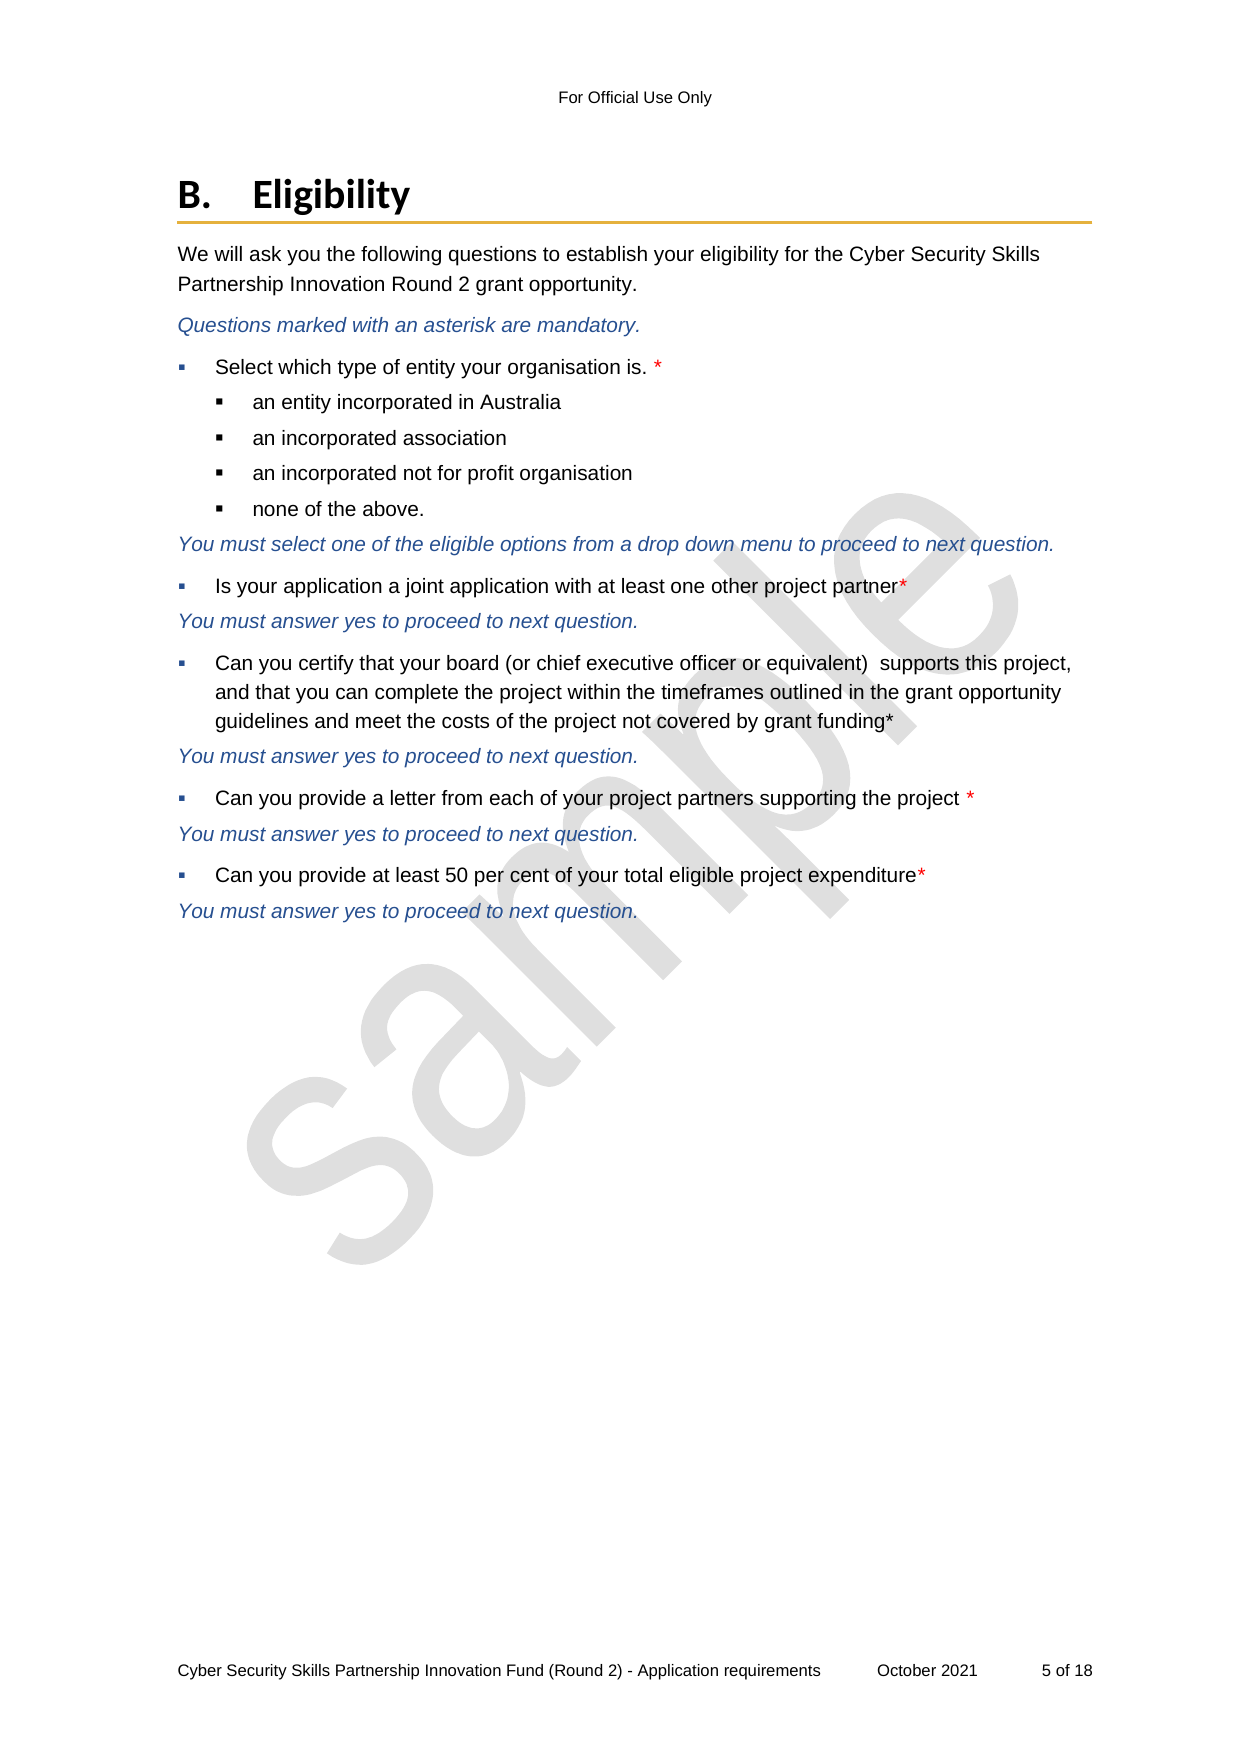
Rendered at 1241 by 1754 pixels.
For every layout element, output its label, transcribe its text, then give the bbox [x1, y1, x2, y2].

list Can you certify that your board (or chief executive officer or equivalent) supports this project, and that you can complete the project within the timeframes outlined in the grant opportunity guidelines and meet the costs of the project not covered by grant funding* [177, 645, 1092, 733]
list Select which type of entity your organisation is. * [177, 349, 1092, 379]
list Is your application a joint application with at least one other project partner* [177, 568, 1092, 597]
list an incorporated not for profit organisation [214, 456, 1092, 485]
subtitle Eligibility [177, 168, 1092, 221]
text You must answer yes to proceed to next question. [177, 604, 1092, 633]
list an incorporated association [214, 420, 1092, 449]
text You must answer yes to proceed to next question. [177, 816, 1092, 845]
text You must answer yes to proceed to next question. [177, 893, 1092, 922]
list Can you provide a letter from each of your project partners supporting the project * [177, 781, 1092, 810]
text You must answer yes to proceed to next question. [177, 739, 1092, 768]
text You must select one of the eligible options from a drop down menu to proceed to next question. [177, 527, 1092, 556]
list Can you provide at least 50 per cent of your total eligible project expenditure* [177, 858, 1092, 887]
text Questions marked with an asterisk are mandatory. [177, 308, 1092, 337]
list none of the above. [214, 491, 1092, 520]
list an entity incorporated in Australia [214, 385, 1092, 414]
text We will ask you the following questions to establish your eligibility for the Cyber Security Skills Partnership Innovation Round 2 grant opportunity. [177, 237, 1092, 295]
